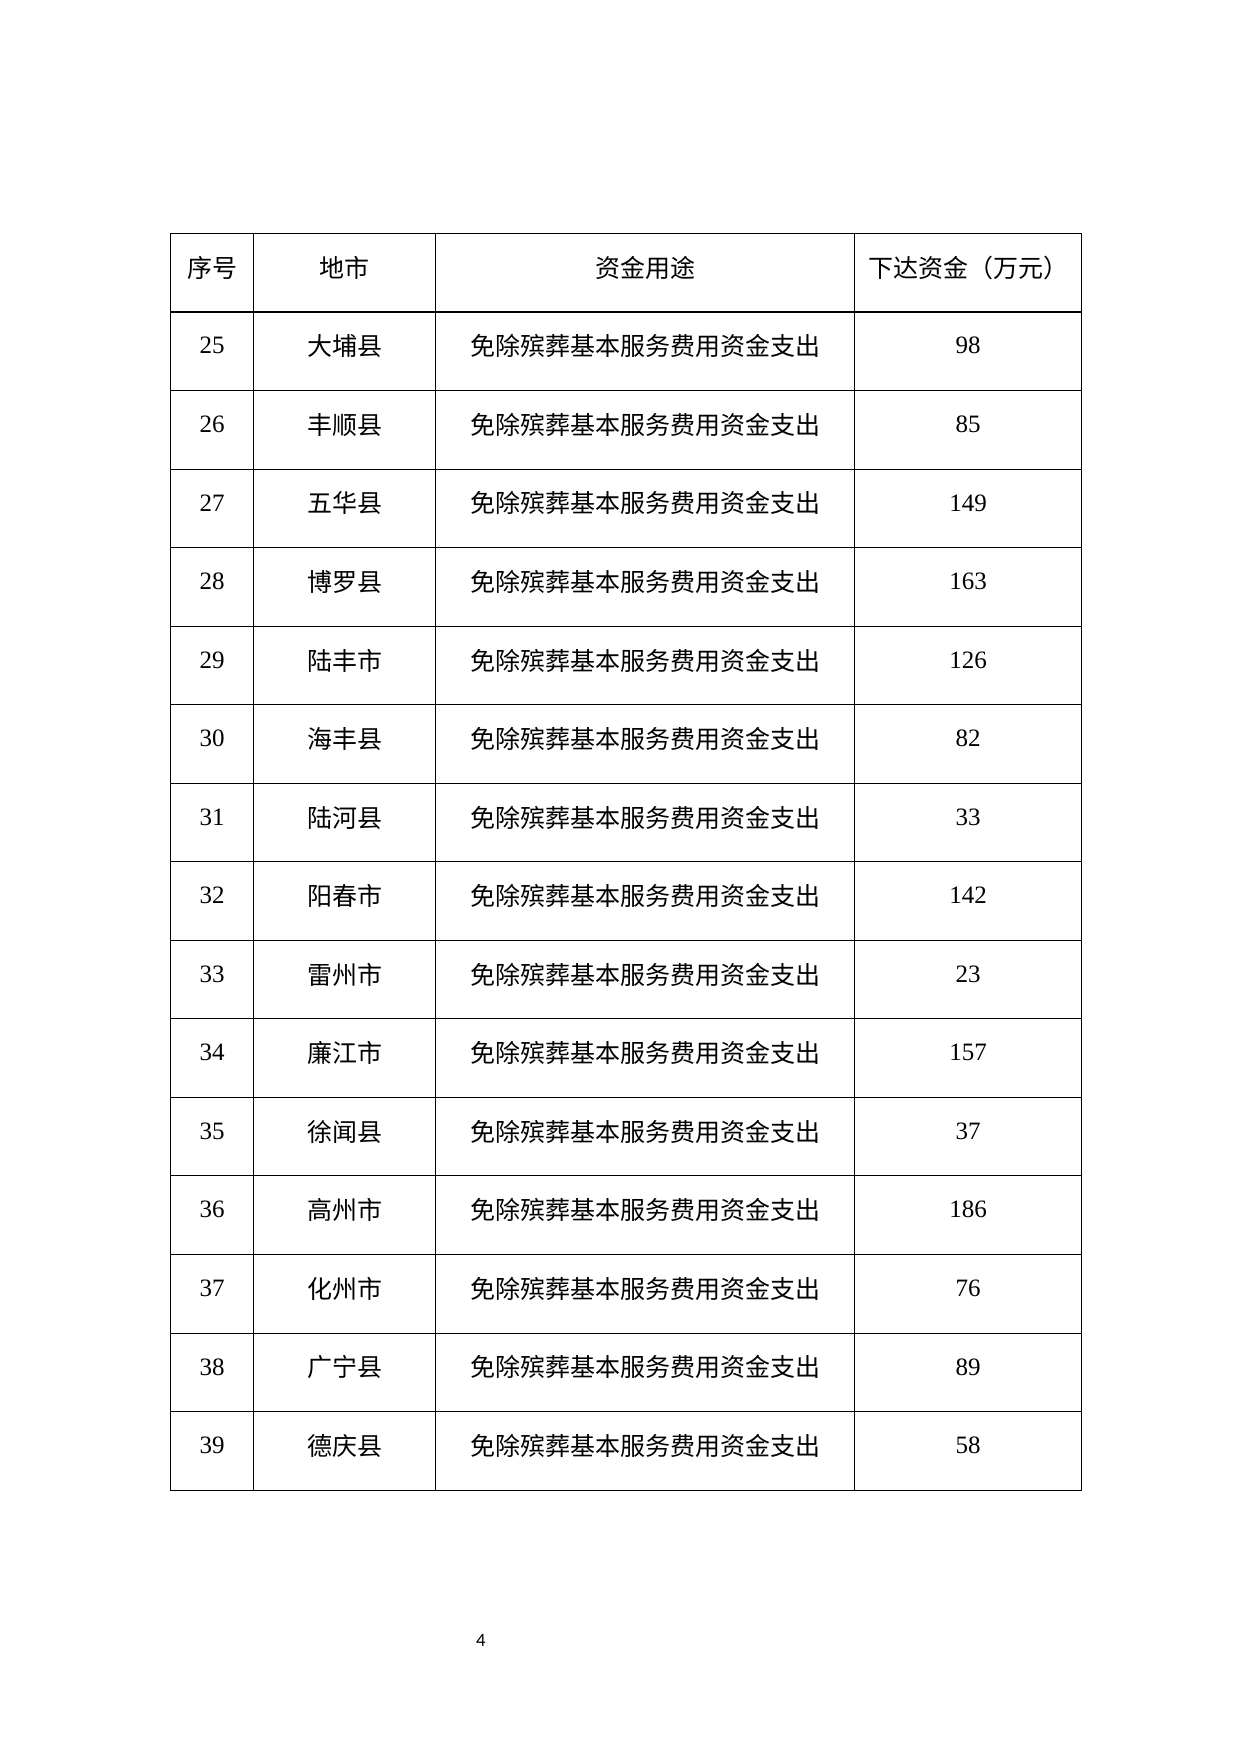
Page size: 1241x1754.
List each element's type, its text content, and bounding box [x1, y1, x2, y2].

table_cell 免除殡葬基本服务费用资金支出 [436, 313, 854, 390]
table_cell 37 [171, 1255, 253, 1332]
table_cell 35 [171, 1098, 253, 1175]
table_cell 免除殡葬基本服务费用资金支出 [436, 548, 854, 626]
table_cell 德庆县 [254, 1412, 435, 1489]
table_cell 博罗县 [254, 548, 435, 626]
table_cell 36 [171, 1176, 253, 1254]
table_cell 陆丰市 [254, 627, 435, 704]
table_cell 徐闻县 [254, 1098, 435, 1175]
table_cell 32 [171, 862, 253, 940]
table_cell 五华县 [254, 470, 435, 547]
table_cell 37 [855, 1098, 1081, 1175]
table_cell 免除殡葬基本服务费用资金支出 [436, 784, 854, 861]
table_cell 27 [171, 470, 253, 547]
table_cell 免除殡葬基本服务费用资金支出 [436, 1176, 854, 1254]
table_header 序号 [171, 234, 253, 311]
table_cell 34 [171, 1019, 253, 1097]
table_cell 23 [855, 941, 1081, 1018]
table_cell 142 [855, 862, 1081, 940]
table_cell 免除殡葬基本服务费用资金支出 [436, 1019, 854, 1097]
table_cell 高州市 [254, 1176, 435, 1254]
table_cell 免除殡葬基本服务费用资金支出 [436, 941, 854, 1018]
table_cell 29 [171, 627, 253, 704]
table_cell 阳春市 [254, 862, 435, 940]
table_cell 广宁县 [254, 1334, 435, 1411]
table_cell 85 [855, 391, 1081, 468]
table_cell 丰顺县 [254, 391, 435, 468]
table_cell 33 [855, 784, 1081, 861]
table_cell 免除殡葬基本服务费用资金支出 [436, 862, 854, 940]
table_cell 免除殡葬基本服务费用资金支出 [436, 391, 854, 468]
table_cell 陆河县 [254, 784, 435, 861]
table_cell 58 [855, 1412, 1081, 1489]
table_cell 82 [855, 705, 1081, 783]
table_cell 免除殡葬基本服务费用资金支出 [436, 1255, 854, 1332]
table_cell 免除殡葬基本服务费用资金支出 [436, 470, 854, 547]
table_cell 免除殡葬基本服务费用资金支出 [436, 1098, 854, 1175]
table_cell 126 [855, 627, 1081, 704]
table_header 下达资金（万元） [855, 234, 1081, 311]
table_cell 33 [171, 941, 253, 1018]
table_cell 海丰县 [254, 705, 435, 783]
table_cell 89 [855, 1334, 1081, 1411]
table_cell 25 [171, 313, 253, 390]
table_header 资金用途 [436, 234, 854, 311]
table_cell 26 [171, 391, 253, 468]
table_cell 38 [171, 1334, 253, 1411]
table_cell 雷州市 [254, 941, 435, 1018]
table_cell 免除殡葬基本服务费用资金支出 [436, 1412, 854, 1489]
table_cell 98 [855, 313, 1081, 390]
table_cell 大埔县 [254, 313, 435, 390]
table_cell 28 [171, 548, 253, 626]
table_cell 76 [855, 1255, 1081, 1332]
table_cell 化州市 [254, 1255, 435, 1332]
table_cell 157 [855, 1019, 1081, 1097]
table_cell 149 [855, 470, 1081, 547]
table_cell 30 [171, 705, 253, 783]
table_cell 186 [855, 1176, 1081, 1254]
table_cell 免除殡葬基本服务费用资金支出 [436, 705, 854, 783]
table_cell 163 [855, 548, 1081, 626]
table_cell 廉江市 [254, 1019, 435, 1097]
table_cell 免除殡葬基本服务费用资金支出 [436, 627, 854, 704]
table_cell 39 [171, 1412, 253, 1489]
table_header 地市 [254, 234, 435, 311]
table_cell 免除殡葬基本服务费用资金支出 [436, 1334, 854, 1411]
table_cell 31 [171, 784, 253, 861]
